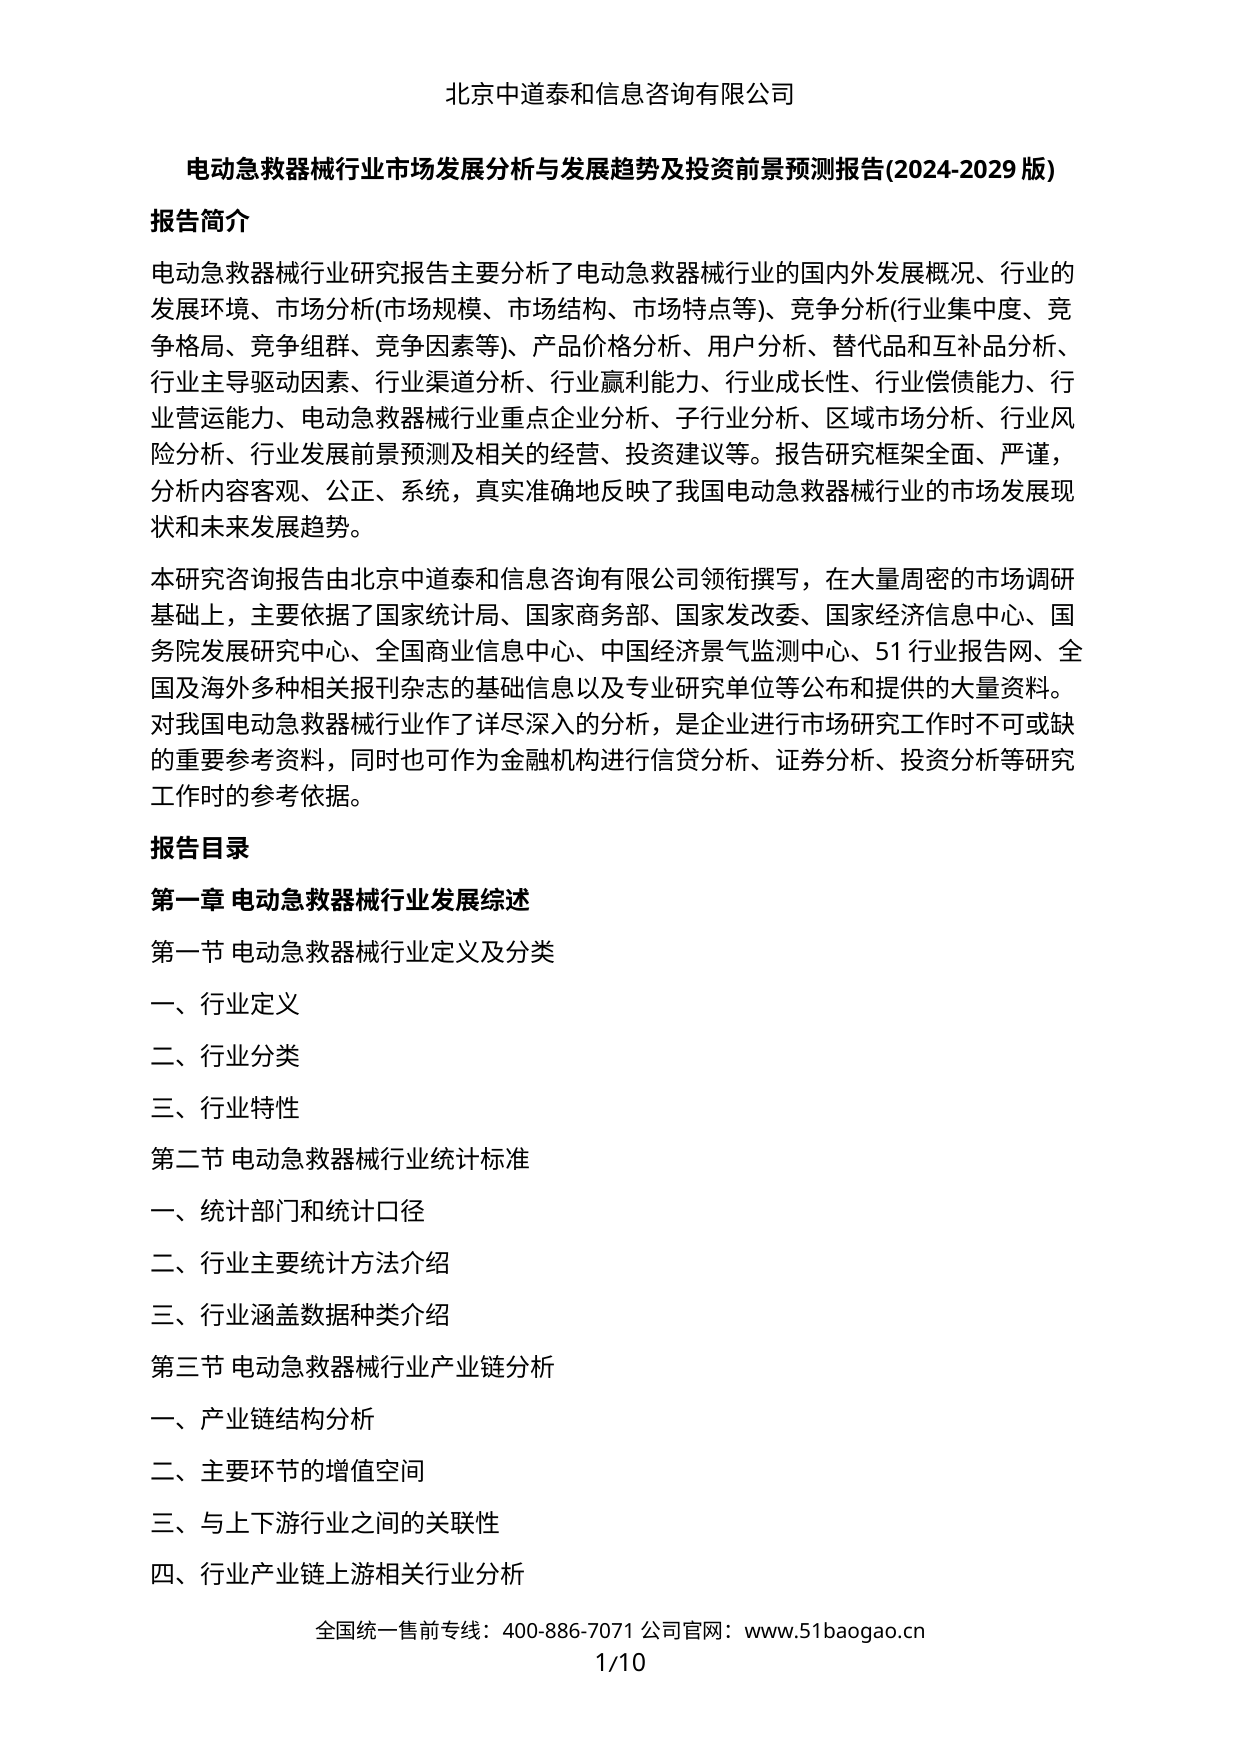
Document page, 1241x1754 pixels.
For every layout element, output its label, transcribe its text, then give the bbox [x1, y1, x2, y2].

text 二、行业主要统计方法介绍 [150, 1244, 1090, 1280]
text 三、行业涵盖数据种类介绍 [150, 1296, 1090, 1332]
text 四、行业产业链上游相关行业分析 [150, 1555, 1090, 1591]
text 第一章 电动急救器械行业发展综述 [150, 881, 1090, 917]
text 第二节 电动急救器械行业统计标准 [150, 1140, 1090, 1176]
text 第一节 电动急救器械行业定义及分类 [150, 932, 1090, 969]
text 报告简介 [150, 202, 1090, 238]
text 一、统计部门和统计口径 [150, 1192, 1090, 1228]
text 本研究咨询报告由北京中道泰和信息咨询有限公司领衔撰写，在大量周密的市场调研基础上，主要依据了国家统计局、国家商务部、国家发改委、国家经济信息中心、国务院发展研究中心、全国商业信息中心、中国经济景气监测中心、51行业报告网、全国及海外多种相关报刊杂志的基础信息以及专业研究单位等公布和提供的大量资料。对我国电动急救器械行业作了详尽深入的分析，是企业进行市场研究工作时不可或缺的重要参考资料，同时也可作为金融机构进行信贷分析、证券分析、投资分析等研究工作时的参考依据。 [150, 559, 1090, 813]
text 电动急救器械行业研究报告主要分析了电动急救器械行业的国内外发展概况、行业的发展环境、市场分析(市场规模、市场结构、市场特点等)、竞争分析(行业集中度、竞争格局、竞争组群、竞争因素等)、产品价格分析、用户分析、替代品和互补品分析、行业主导驱动因素、行业渠道分析、行业赢利能力、行业成长性、行业偿债能力、行业营运能力、电动急救器械行业重点企业分析、子行业分析、区域市场分析、行业风险分析、行业发展前景预测及相关的经营、投资建议等。报告研究框架全面、严谨，分析内容客观、公正、系统，真实准确地反映了我国电动急救器械行业的市场发展现状和未来发展趋势。 [150, 254, 1090, 544]
text 一、行业定义 [150, 984, 1090, 1021]
text 三、行业特性 [150, 1088, 1090, 1124]
text 第三节 电动急救器械行业产业链分析 [150, 1347, 1090, 1384]
text 电动急救器械行业市场发展分析与发展趋势及投资前景预测报告(2024-2029版) [150, 150, 1090, 186]
text 二、主要环节的增值空间 [150, 1451, 1090, 1487]
text 一、产业链结构分析 [150, 1399, 1090, 1436]
text 二、行业分类 [150, 1036, 1090, 1072]
text 报告目录 [150, 829, 1090, 865]
text 三、与上下游行业之间的关联性 [150, 1503, 1090, 1539]
